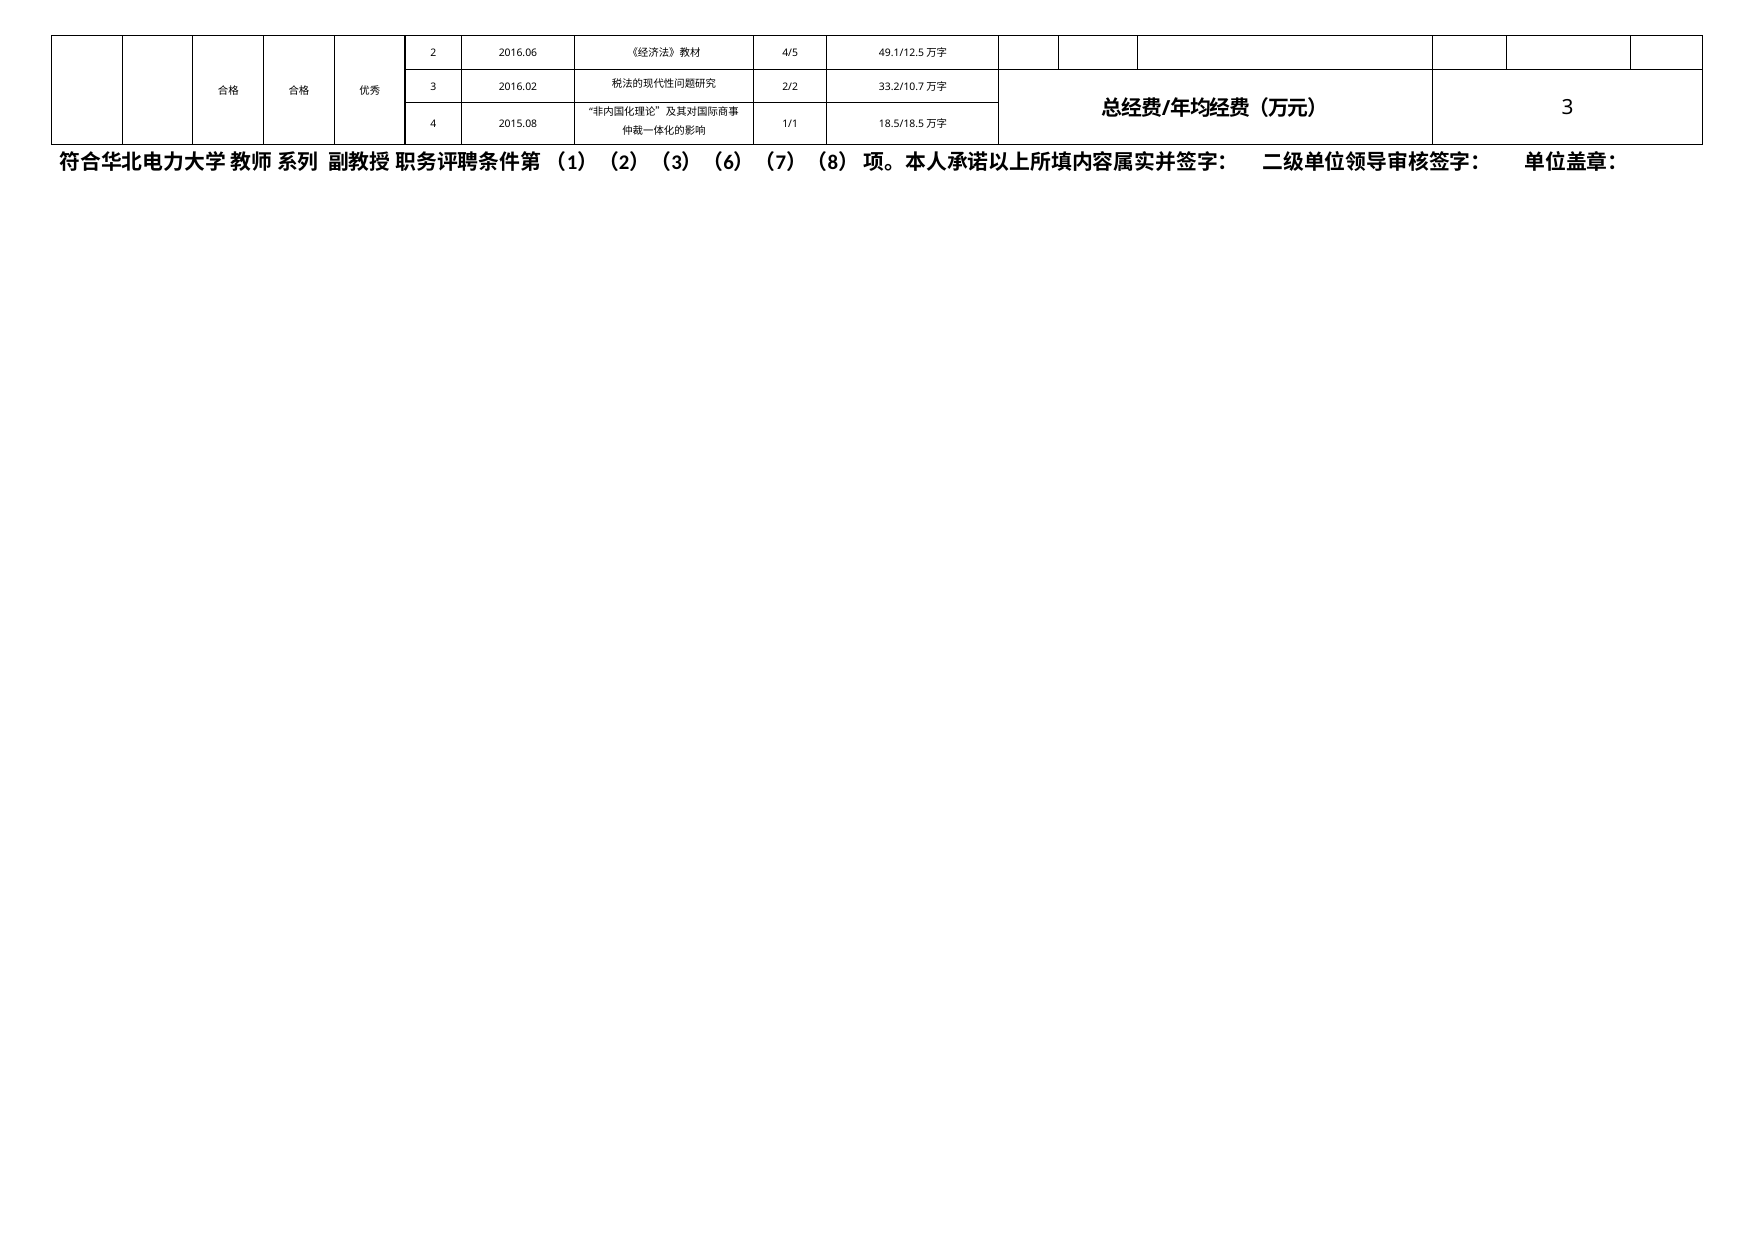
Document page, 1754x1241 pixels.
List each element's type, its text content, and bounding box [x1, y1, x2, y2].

table_cell “非内国化理论”及其对国际商事仲裁一体化的影响 [575, 103, 753, 143]
table_cell 合格 [264, 36, 334, 143]
table_cell 2015.08 [462, 103, 574, 143]
table_cell 2016.06 [462, 36, 574, 69]
table_cell 33.2/10.7万字 [827, 70, 998, 102]
table_cell 4/5 [754, 36, 826, 69]
table_cell [52, 36, 122, 143]
table_cell 3 [1433, 70, 1702, 143]
table_cell [1507, 36, 1630, 69]
table_cell 《经济法》教材 [575, 36, 753, 69]
table_cell [123, 36, 192, 143]
table_cell 2 [406, 36, 461, 69]
text 符合华北电力大学 教师 系列 副教授 职务评聘条件第 （1）（2）（3）（6）（7）（8） 项。本人承诺以上所填内容属实并签字： 二级单位领导审核签字： 单位盖章： [59, 145, 1695, 177]
table_cell 1/1 [754, 103, 826, 143]
table_cell [1631, 36, 1702, 69]
table_cell [1138, 36, 1432, 69]
table_cell 2016.02 [462, 70, 574, 102]
table_cell [1433, 36, 1506, 69]
table_cell 税法的现代性问题研究 [575, 70, 753, 102]
table_cell 18.5/18.5万字 [827, 103, 998, 143]
table_cell 合格 [193, 36, 263, 143]
table_cell 3 [406, 70, 461, 102]
table_cell 4 [406, 103, 461, 143]
table_cell [1059, 36, 1137, 69]
table_cell [999, 36, 1058, 69]
table_cell 2/2 [754, 70, 826, 102]
table_cell 总经费/年均经费（万元） [999, 70, 1432, 143]
table_cell 优秀 [335, 36, 404, 143]
table_cell 49.1/12.5万字 [827, 36, 998, 69]
